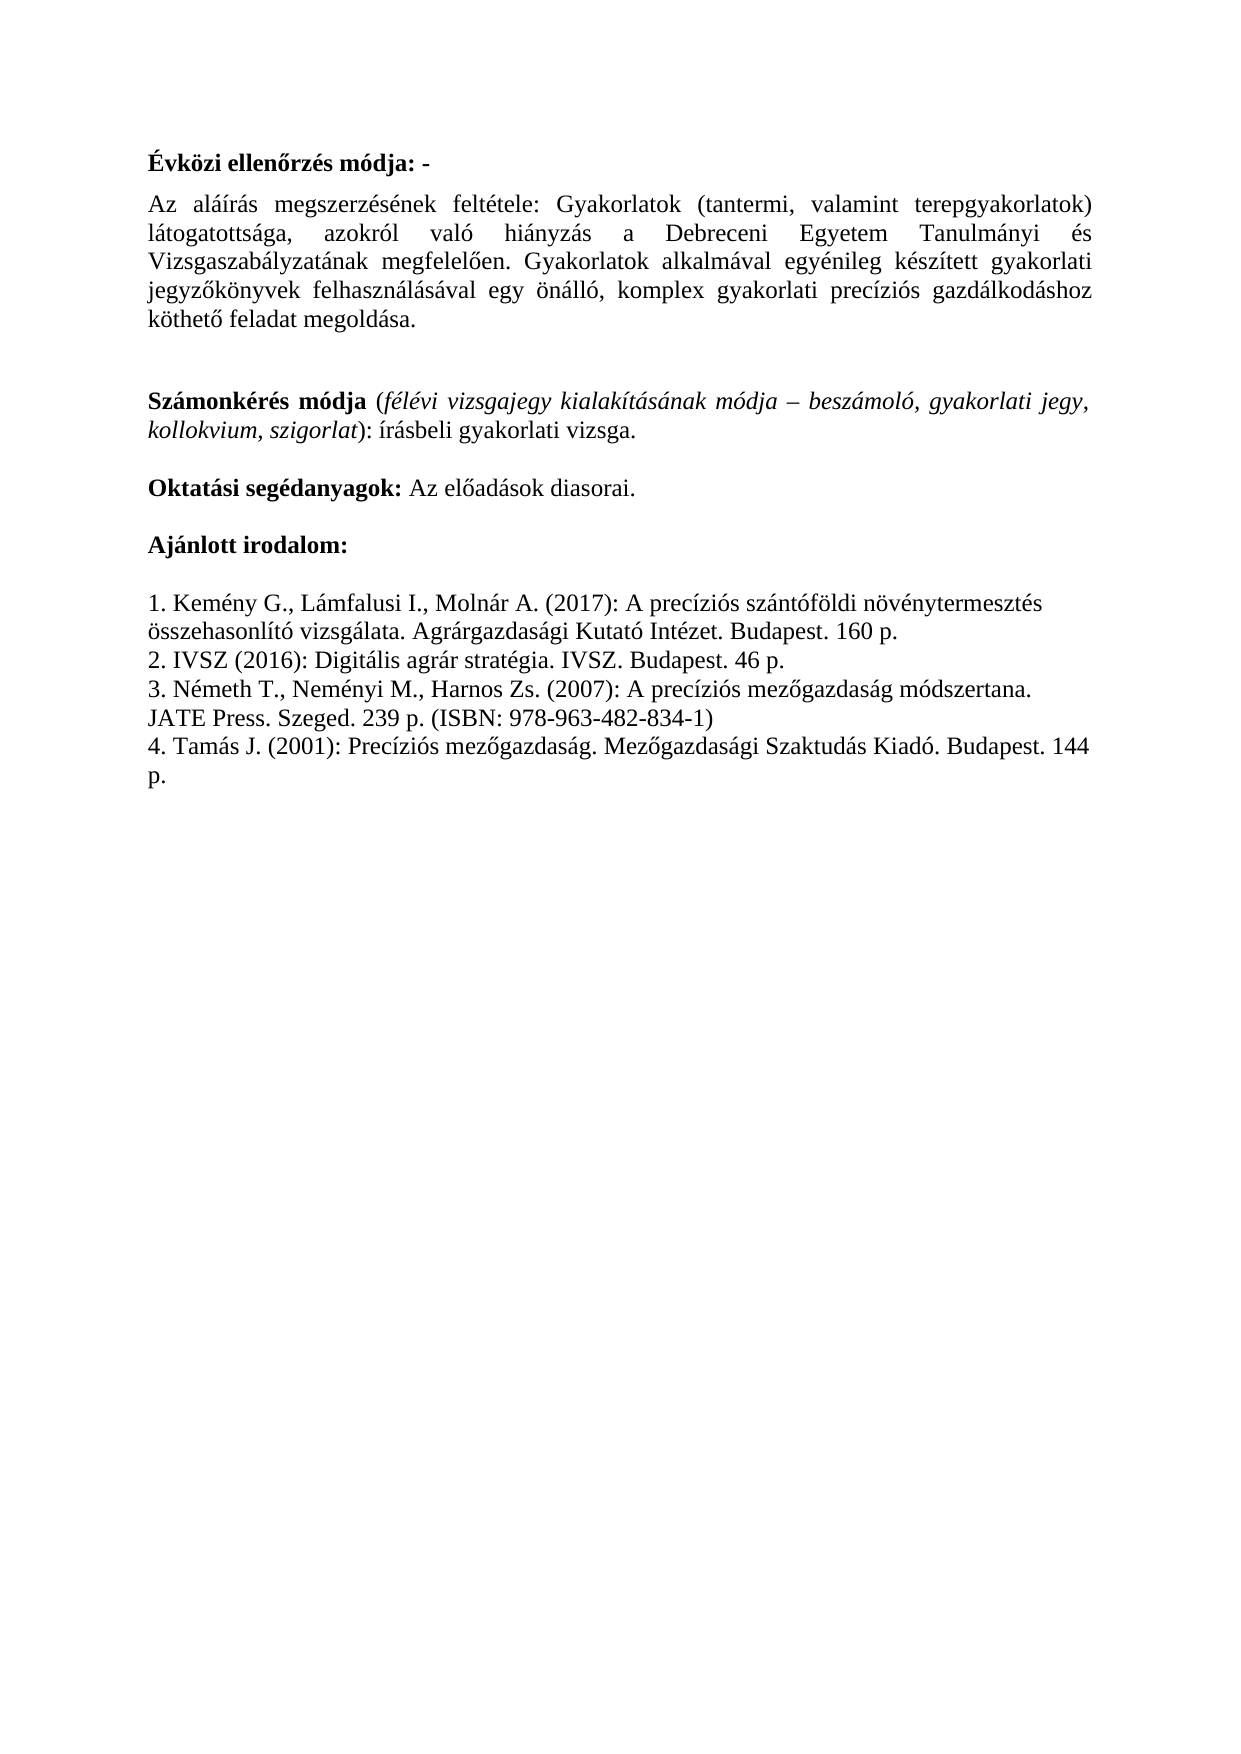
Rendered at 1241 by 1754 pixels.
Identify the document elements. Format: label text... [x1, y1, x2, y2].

text 3. Németh T., Neményi M., Harnos Zs. (2007): A precíziós mezőgazdaság módszertana. JATE Press. Szeged. 239 p. (ISBN: 978-963-482-834-1) [148, 674, 1093, 731]
text 2. IVSZ (2016): Digitális agrár stratégia. IVSZ. Budapest. 46 p. [148, 645, 1093, 674]
text Ajánlott irodalom: [148, 530, 1093, 559]
text 4. Tamás J. (2001): Precíziós mezőgazdaság. Mezőgazdasági Szaktudás Kiadó. Budapest. 144 p. [148, 731, 1093, 789]
text 1. Kemény G., Lámfalusi I., Molnár A. (2017): A precíziós szántóföldi növénytermesztés összehasonlító vizsgálata. Agrárgazdasági Kutató Intézet. Budapest. 160 p. [148, 588, 1093, 645]
text Évközi ellenőrzés módja: - [148, 148, 1093, 176]
text Oktatási segédanyagok: Az előadások diasorai. [148, 473, 1093, 501]
text Az aláírás megszerzésének feltétele: Gyakorlatok (tantermi, valamint terepgyakorlatok) látogatottsága, azokról való hiányzás a Debreceni Egyetem Tanulmányi és Vizsgaszabályzatának megfelelően. Gyakorlatok alkalmával egyénileg készített gyakorlati jegyzőkönyvek felhasználásával egy önálló, komplex gyakorlati precíziós gazdálkodáshoz köthető feladat megoldása. [148, 189, 1093, 333]
text Számonkérés módja (félévi vizsgajegy kialakításának módja – beszámoló, gyakorlati jegy, kollokvium, szigorlat): írásbeli gyakorlati vizsga. [148, 386, 1093, 444]
